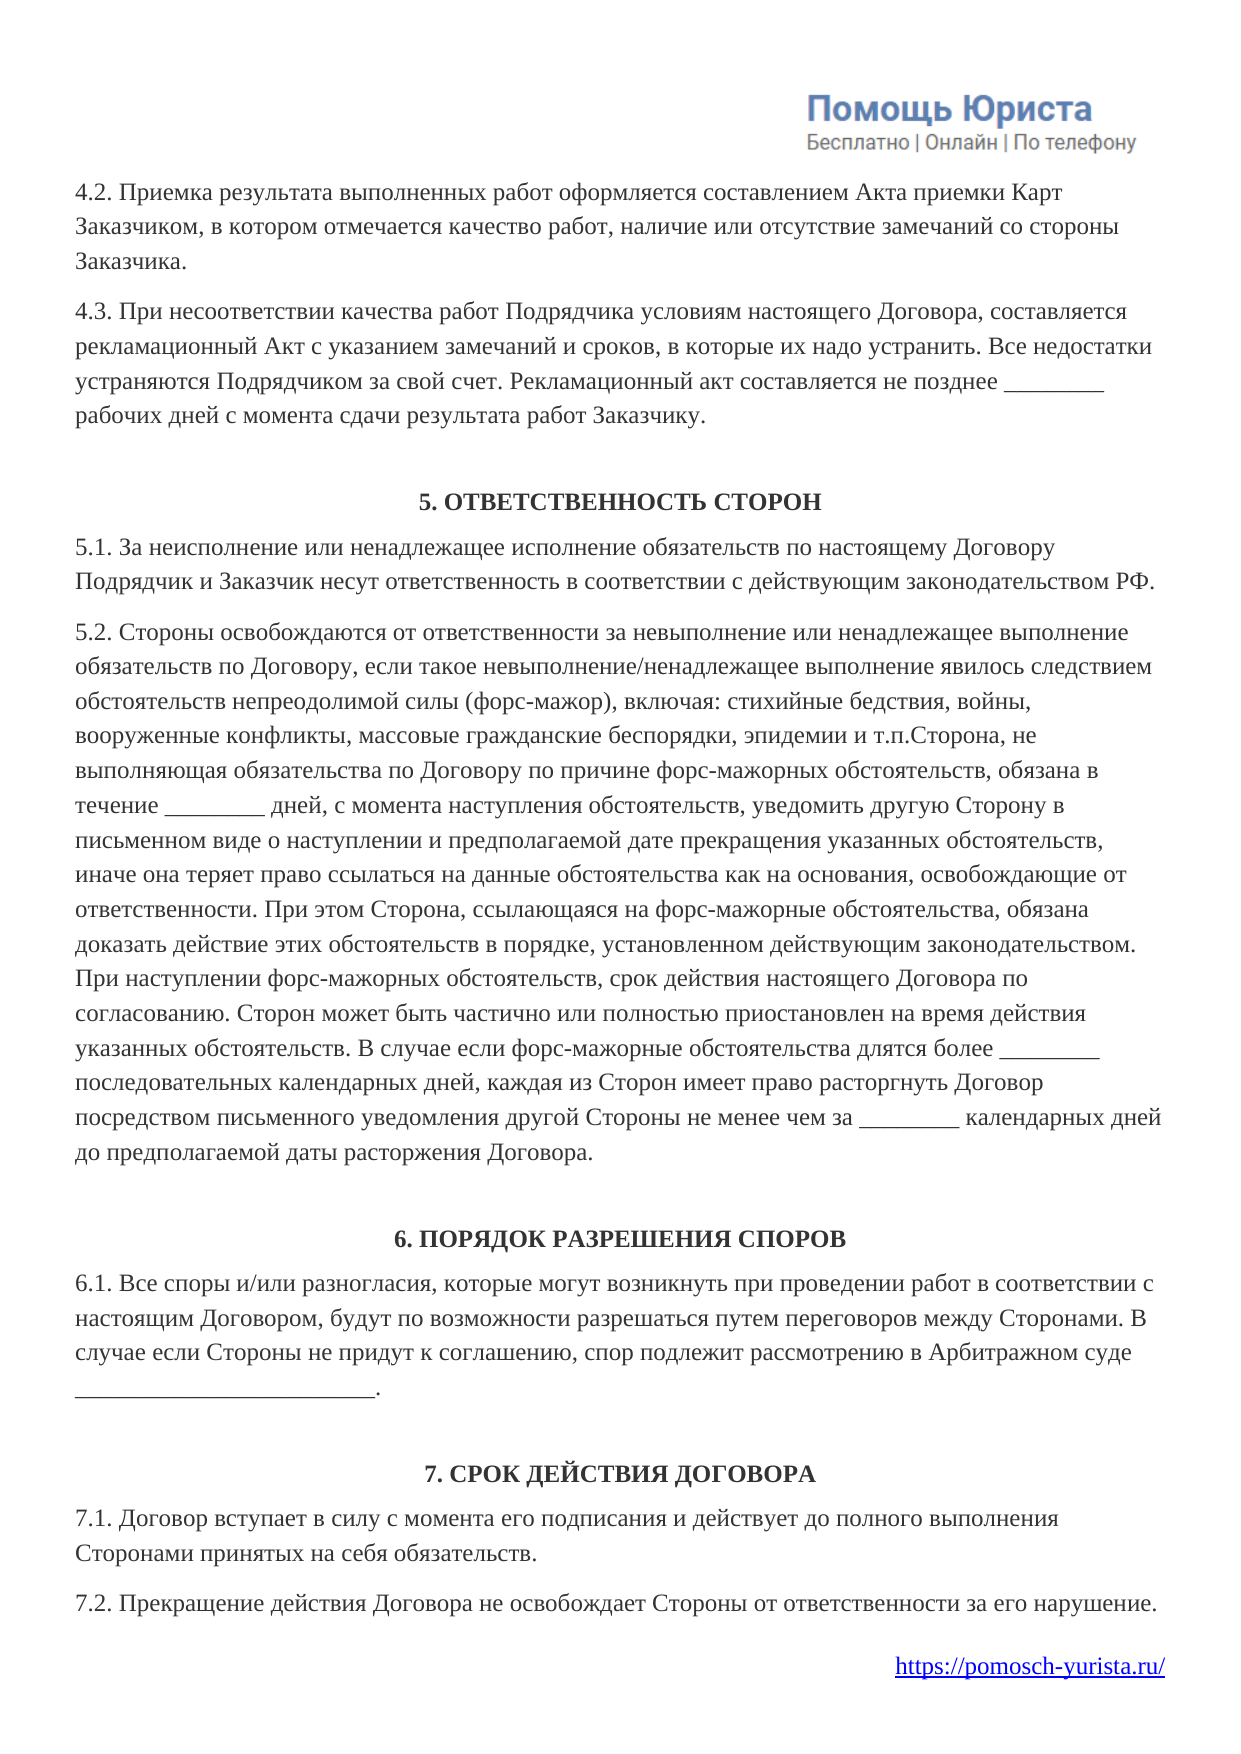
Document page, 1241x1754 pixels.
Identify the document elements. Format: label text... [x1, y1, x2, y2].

text 7. СРОК ДЕЙСТВИЯ ДОГОВОРА [75, 1459, 1165, 1488]
text 5. ОТВЕТСТВЕННОСТЬ СТОРОН [75, 487, 1165, 516]
text 5.2. Стороны освобождаются от ответственности за невыполнение или ненадлежащее выполнение обязательств по Договору, если такое невыполнение/ненадлежащее выполнение явилось следствием обстоятельств непреодолимой силы (форс-мажор), включая: стихийные бедствия, войны, вооруженные конфликты, массовые гражданские беспорядки, эпидемии и т.п.Сторона, не выполняющая обязательства по Договору по причине форс-мажорных обстоятельств, обязана в течение ________ дней, с момента наступления обстоятельств, уведомить другую Сторону в письменном виде о наступлении и предполагаемой дате прекращения указанных обстоятельств, иначе она теряет право ссылаться на данные обстоятельства как на основания, освобождающие от ответственности. При этом Сторона, ссылающаяся на форс-мажорные обстоятельства, обязана доказать действие этих обстоятельств в порядке, установленном действующим законодательством. При наступлении форс-мажорных обстоятельств, срок действия настоящего Договора по согласованию. Сторон может быть частично или полностью приостановлен на время действия указанных обстоятельств. В случае если форс-мажорные обстоятельства длятся более ________ последовательных календарных дней, каждая из Сторон имеет право расторгнуть Договор посредством письменного уведомления другой Стороны не менее чем за ________ календарных дней до предполагаемой даты расторжения Договора. [75, 617, 1165, 1166]
picture [771, 73, 1166, 177]
text 7.1. Договор вступает в силу с момента его подписания и действует до полного выполнения Сторонами принятых на себя обязательств. [75, 1503, 1165, 1567]
text 5.1. За неисполнение или ненадлежащее исполнение обязательств по настоящему Договору Подрядчик и Заказчик несут ответственность в соответствии с действующим законодательством РФ. [75, 532, 1165, 595]
text 6.1. Все споры и/или разногласия, которые могут возникнуть при проведении работ в соответствии с настоящим Договором, будут по возможности разрешаться путем переговоров между Сторонами. В случае если Стороны не придут к соглашению, спор подлежит рассмотрению в Арбитражном суде ________________________. [75, 1268, 1165, 1401]
text 7.2. Прекращение действия Договора не освобождает Стороны от ответственности за его нарушение. [75, 1588, 1165, 1617]
text 4.2. Приемка результата выполненных работ оформляется составлением Акта приемки Карт Заказчиком, в котором отмечается качество работ, наличие или отсутствие замечаний со стороны Заказчика. [75, 177, 1165, 275]
text 6. ПОРЯДОК РАЗРЕШЕНИЯ СПОРОВ [75, 1224, 1165, 1252]
text 4.3. При несоответствии качества работ Подрядчика условиям настоящего Договора, составляется рекламационный Акт с указанием замечаний и сроков, в которые их надо устранить. Все недостатки устраняются Подрядчиком за свой счет. Рекламационный акт составляется не позднее ________ рабочих дней с момента сдачи результата работ Заказчику. [75, 296, 1165, 429]
